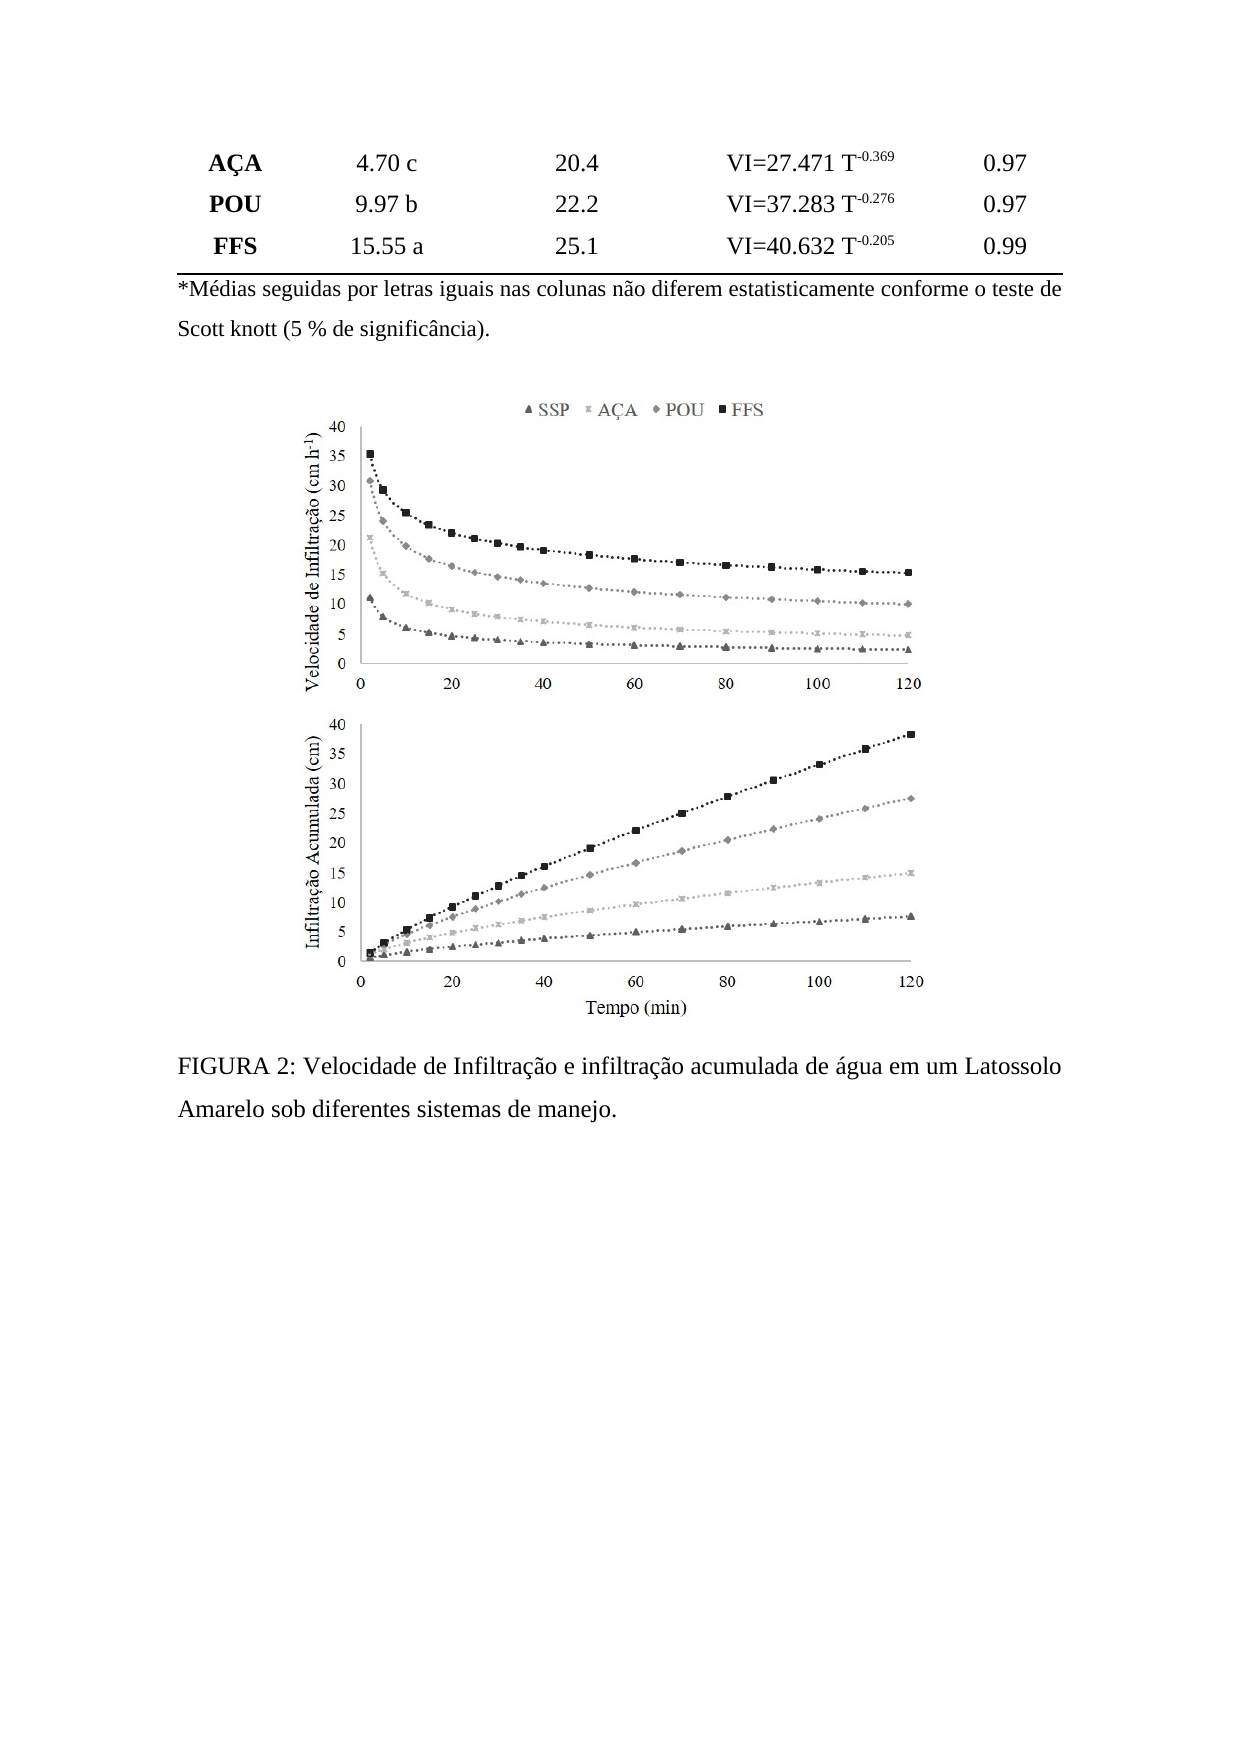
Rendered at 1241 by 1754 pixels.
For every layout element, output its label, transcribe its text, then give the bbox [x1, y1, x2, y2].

text *Médias seguidas por letras iguais nas colunas não diferem estatisticamente conforme o teste de Scott knott (5 % de significância). [177, 275, 1063, 341]
table_cell VI=37.283 T-0.276 [673, 190, 947, 231]
table_cell 4.70 c [293, 148, 480, 189]
table_cell VI=27.471 T-0.369 [673, 148, 947, 189]
table_cell 9.97 b [293, 190, 480, 231]
table_cell FFS [177, 231, 293, 273]
picture [278, 371, 962, 1037]
table_cell AÇA [177, 148, 293, 189]
table_cell 0.97 [947, 148, 1063, 189]
table_cell 20.4 [480, 148, 673, 189]
table_cell 0.99 [947, 231, 1063, 273]
text FIGURA 2: Velocidade de Infiltração e infiltração acumulada de água em um Latossolo Amarelo sob diferentes sistemas de manejo. [177, 1051, 1063, 1123]
table_cell 15.55 a [293, 231, 480, 273]
table_cell 22.2 [480, 190, 673, 231]
table_cell POU [177, 190, 293, 231]
table_cell 25.1 [480, 231, 673, 273]
table_cell 0.97 [947, 190, 1063, 231]
table_cell VI=40.632 T-0.205 [673, 231, 947, 273]
